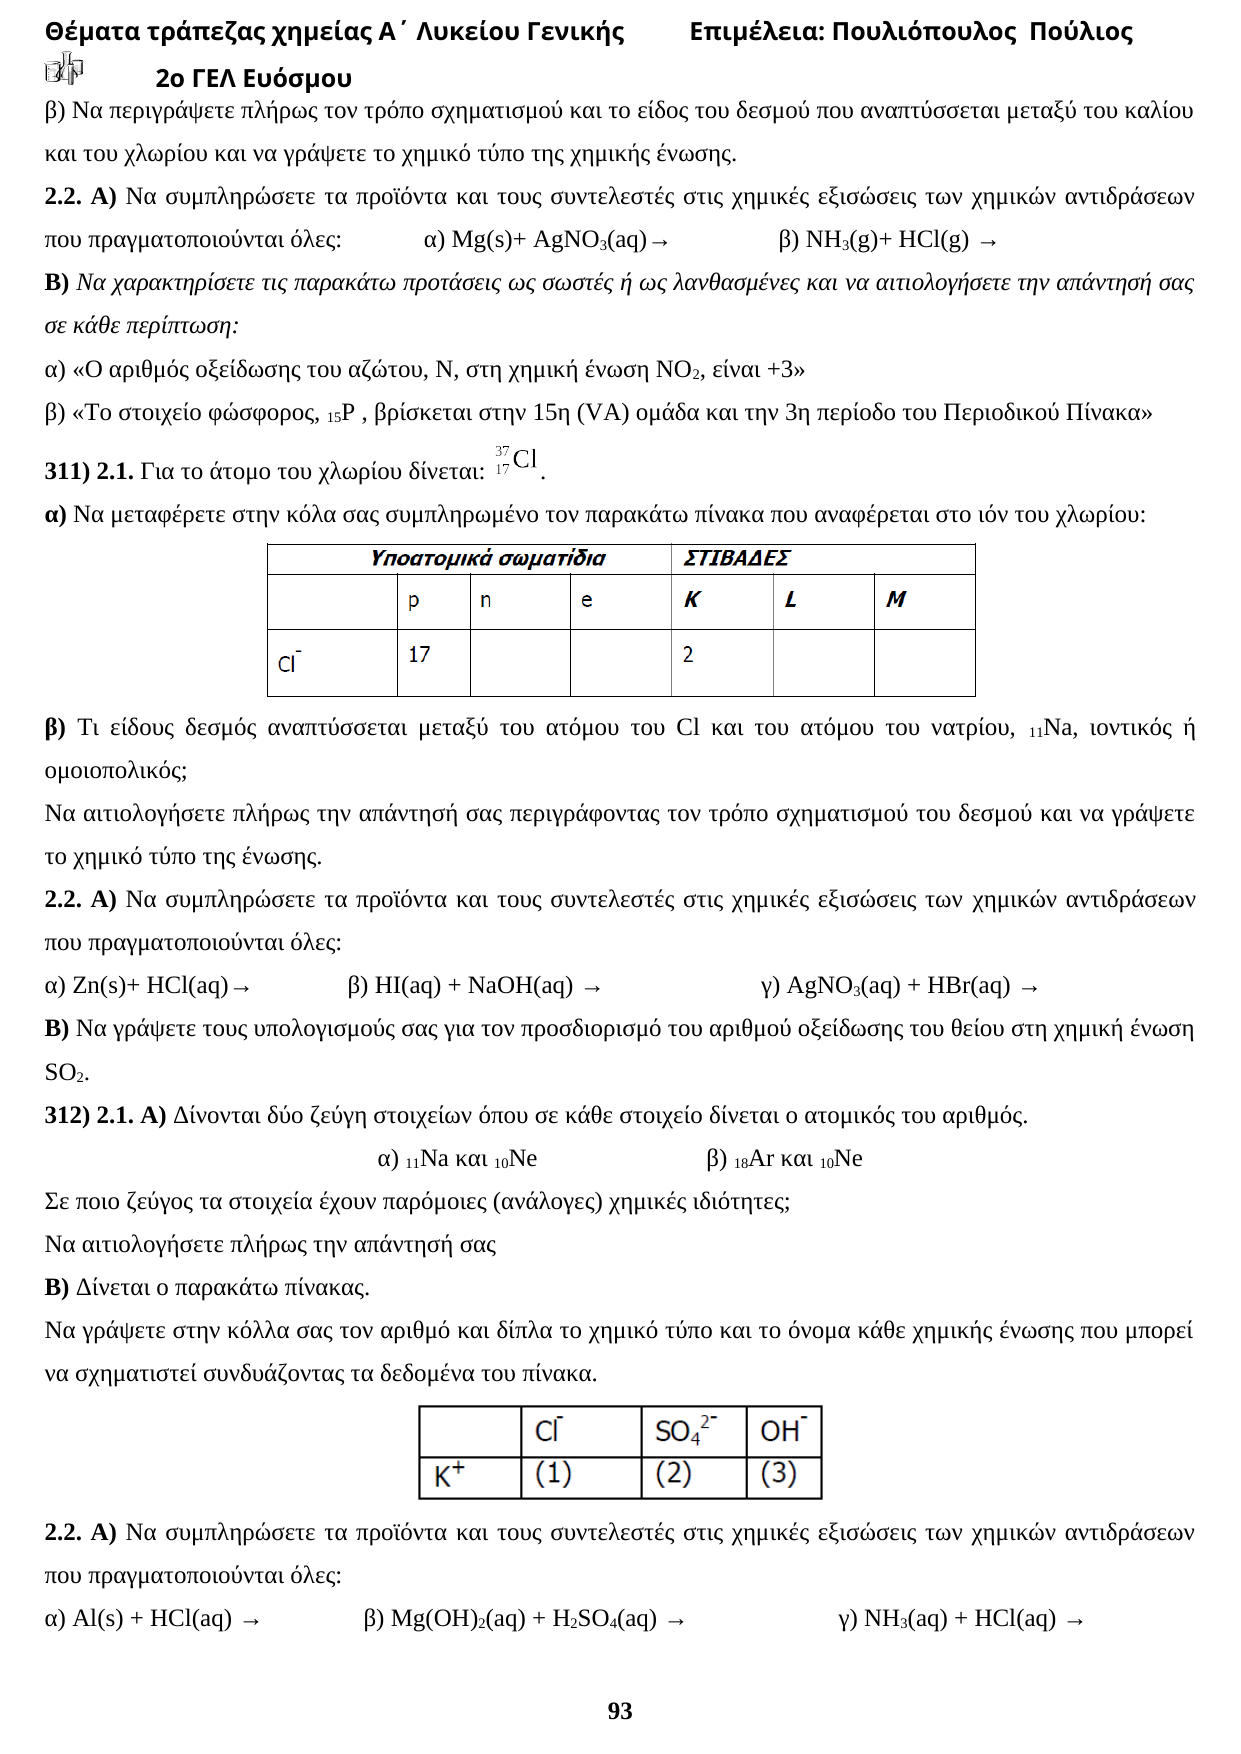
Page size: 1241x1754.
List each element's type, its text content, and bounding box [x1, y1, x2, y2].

text α) 11Na και 10Ne β) 18Ar και 10Ne [44, 1143, 1196, 1172]
text B) Να γράψετε τους υπολογισμούς σας για τον προσδιορισμό του αριθμού οξείδωσης του θείου στη χημική ένωση SO2. [44, 1013, 1196, 1085]
text β) Τι είδους δεσμός αναπτύσσεται μεταξύ του ατόμου του Cl και του ατόμου του νατρίου, 11Na, ιοντικός ή ομοιοπολικός; [44, 712, 1196, 783]
text 311) 2.1. Για το άτομο του χλωρίου δίνεται: . [44, 440, 1196, 485]
text Να αιτιολογήσετε πλήρως την απάντησή σας [44, 1229, 1196, 1258]
text 2.2. A) Να συμπληρώσετε τα προϊόντα και τους συντελεστές στις χημικές εξισώσεις των χημικών αντιδράσεων που πραγματοποιούνται όλες: [44, 884, 1196, 956]
text α) Zn(s)+ HCl(aq)→ β) HI(aq) + NaOH(aq) → γ) AgNO3(aq) + HBr(aq) → [44, 970, 1196, 999]
text α) «Ο αριθμός οξείδωσης του αζώτου, Ν, στη χημική ένωση ΝO2, είναι +3» [44, 354, 1196, 382]
text Β) Δίνεται ο παρακάτω πίνακας. [44, 1272, 1196, 1301]
text β) Να περιγράψετε πλήρως τον τρόπο σχηματισμού και το είδος του δεσμού που αναπτύσσεται μεταξύ του καλίου και του χλωρίου και να γράψετε το χημικό τύπο της χημικής ένωσης. [44, 95, 1196, 167]
text 2.2. A) Να συμπληρώσετε τα προϊόντα και τους συντελεστές στις χημικές εξισώσεις των χημικών αντιδράσεων που πραγματοποιούνται όλες: α) Mg(s)+ AgNO3(aq)→ β) NH3(g)+ HCl(g) → [44, 181, 1196, 253]
picture [262, 542, 978, 698]
picture [44, 48, 84, 88]
text Να αιτιολογήσετε πλήρως την απάντησή σας περιγράφοντας τον τρόπο σχηματισμού του δεσμού και να γράψετε το χημικό τύπο της ένωσης. [44, 798, 1196, 870]
text β) «To στοιχείο φώσφορος, 15P , βρίσκεται στην 15η (VA) ομάδα και την 3η περίοδο του Περιοδικού Πίνακα» [44, 397, 1196, 426]
text Σε ποιο ζεύγος τα στοιχεία έχουν παρόμοιες (ανάλογες) χημικές ιδιότητες; [44, 1186, 1196, 1215]
text α) Να μεταφέρετε στην κόλα σας συμπληρωμένο τον παρακάτω πίνακα που αναφέρεται στο ιόν του χλωρίου: [44, 499, 1196, 528]
text 2.2. Α) Να συμπληρώσετε τα προϊόντα και τους συντελεστές στις χημικές εξισώσεις των χημικών αντιδράσεων που πραγματοποιούνται όλες: [44, 1517, 1196, 1589]
text Β) Να χαρακτηρίσετε τις παρακάτω προτάσεις ως σωστές ή ως λανθασμένες και να αιτιολογήσετε την απάντησή σας σε κάθε περίπτωση: [44, 267, 1196, 339]
text α) Al(s) + HCl(aq) → β) Mg(OH)2(aq) + H2SO4(aq) → γ) NH3(aq) + HCl(aq) → [44, 1603, 1196, 1632]
picture [413, 1401, 827, 1503]
text 312) 2.1. Α) Δίνονται δύο ζεύγη στοιχείων όπου σε κάθε στοιχείο δίνεται ο ατομικός του αριθμός. [44, 1100, 1196, 1128]
